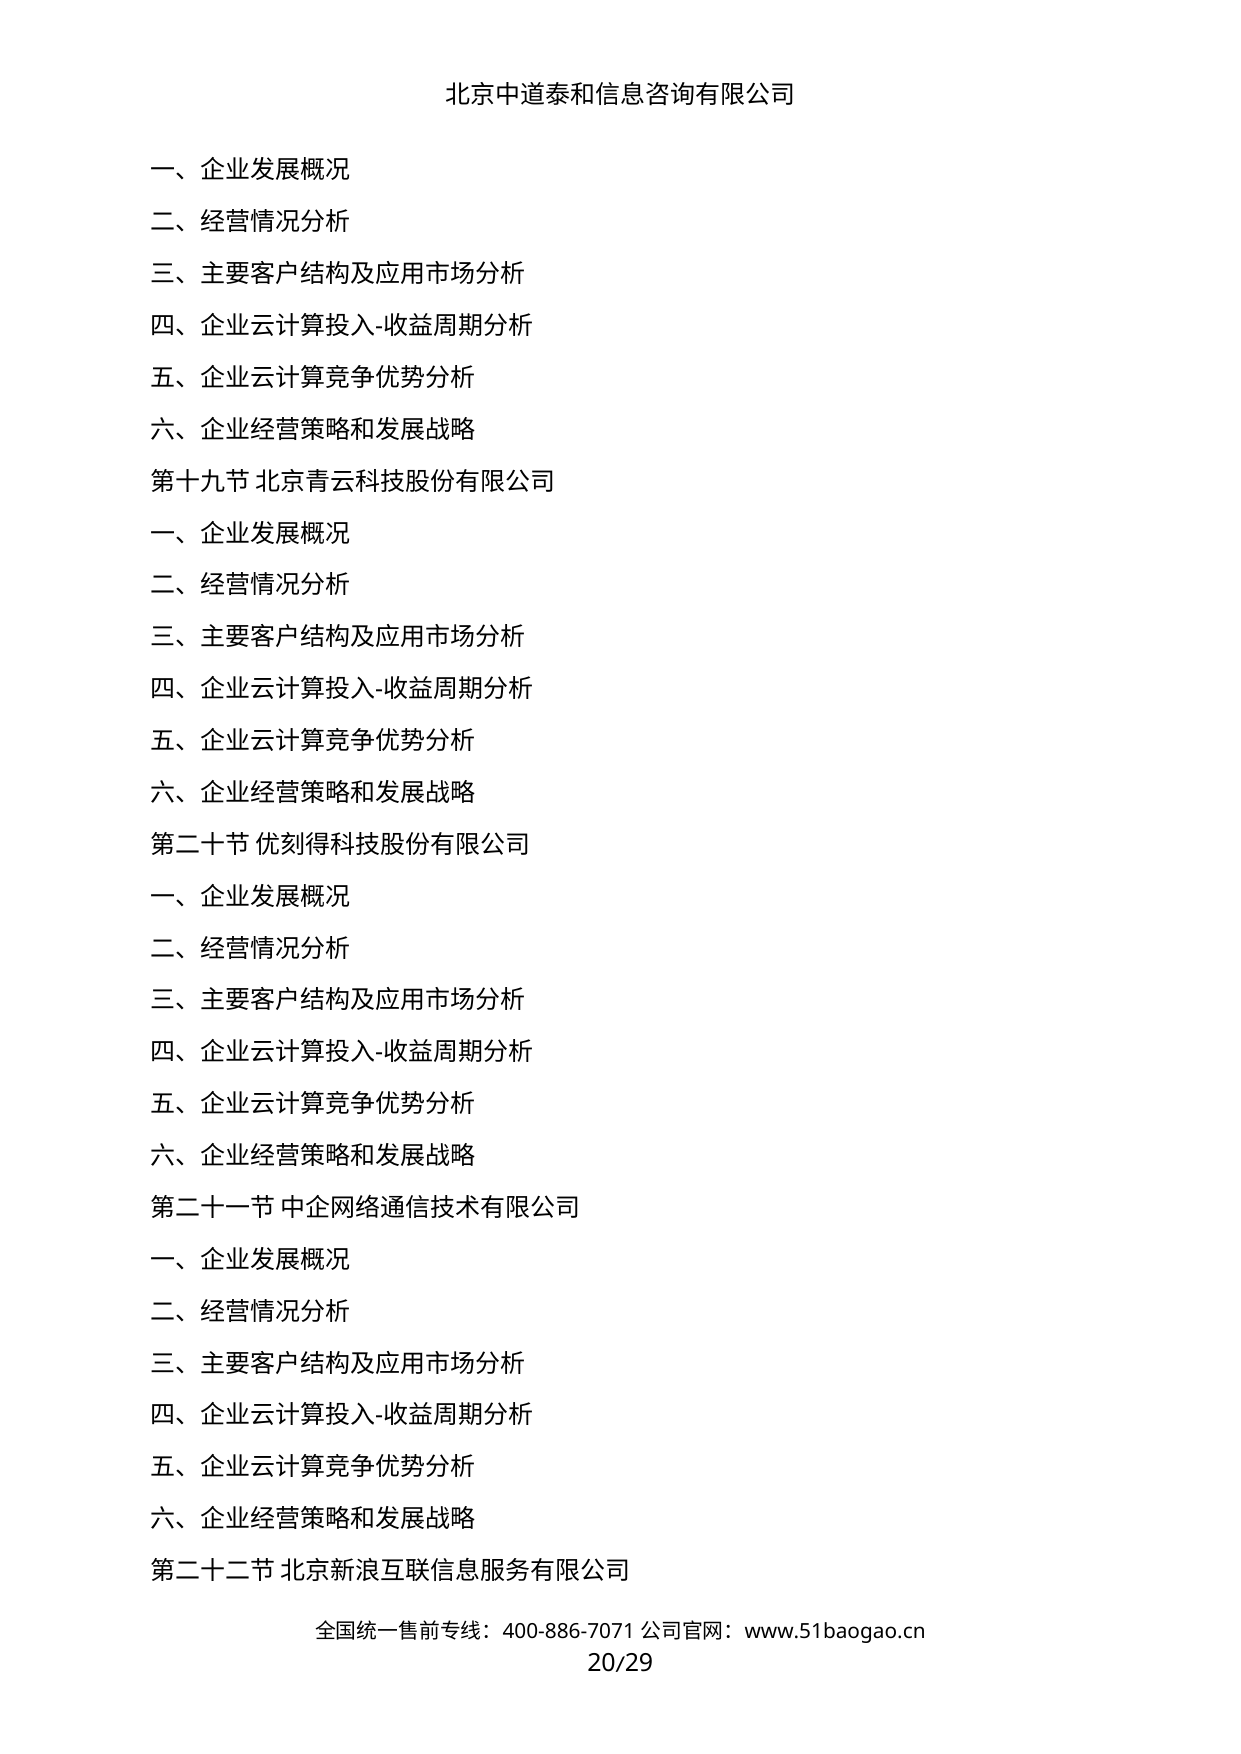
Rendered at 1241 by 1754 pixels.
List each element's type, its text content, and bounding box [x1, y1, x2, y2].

text 一、企业发展概况 [150, 150, 1090, 186]
text 三、主要客户结构及应用市场分析 [150, 617, 1090, 653]
text 五、企业云计算竞争优势分析 [150, 721, 1090, 757]
text 四、企业云计算投入-收益周期分析 [150, 669, 1090, 705]
text 五、企业云计算竞争优势分析 [150, 1447, 1090, 1483]
text 三、主要客户结构及应用市场分析 [150, 1343, 1090, 1379]
text 第十九节 北京青云科技股份有限公司 [150, 461, 1090, 497]
text 一、企业发展概况 [150, 513, 1090, 549]
text 六、企业经营策略和发展战略 [150, 409, 1090, 446]
text 一、企业发展概况 [150, 1239, 1090, 1276]
text 三、主要客户结构及应用市场分析 [150, 254, 1090, 290]
text 二、经营情况分析 [150, 1291, 1090, 1327]
text 第二十节 优刻得科技股份有限公司 [150, 824, 1090, 861]
text 第二十二节 北京新浪互联信息服务有限公司 [150, 1551, 1090, 1587]
text 六、企业经营策略和发展战略 [150, 1499, 1090, 1535]
text 三、主要客户结构及应用市场分析 [150, 980, 1090, 1016]
text 第二十一节 中企网络通信技术有限公司 [150, 1187, 1090, 1224]
text 二、经营情况分析 [150, 928, 1090, 964]
text 五、企业云计算竞争优势分析 [150, 357, 1090, 394]
text 六、企业经营策略和发展战略 [150, 772, 1090, 809]
text 五、企业云计算竞争优势分析 [150, 1084, 1090, 1120]
text 一、企业发展概况 [150, 876, 1090, 912]
text 二、经营情况分析 [150, 565, 1090, 601]
text 二、经营情况分析 [150, 202, 1090, 238]
text 六、企业经营策略和发展战略 [150, 1136, 1090, 1172]
text 四、企业云计算投入-收益周期分析 [150, 306, 1090, 342]
text 四、企业云计算投入-收益周期分析 [150, 1395, 1090, 1431]
text 四、企业云计算投入-收益周期分析 [150, 1032, 1090, 1068]
